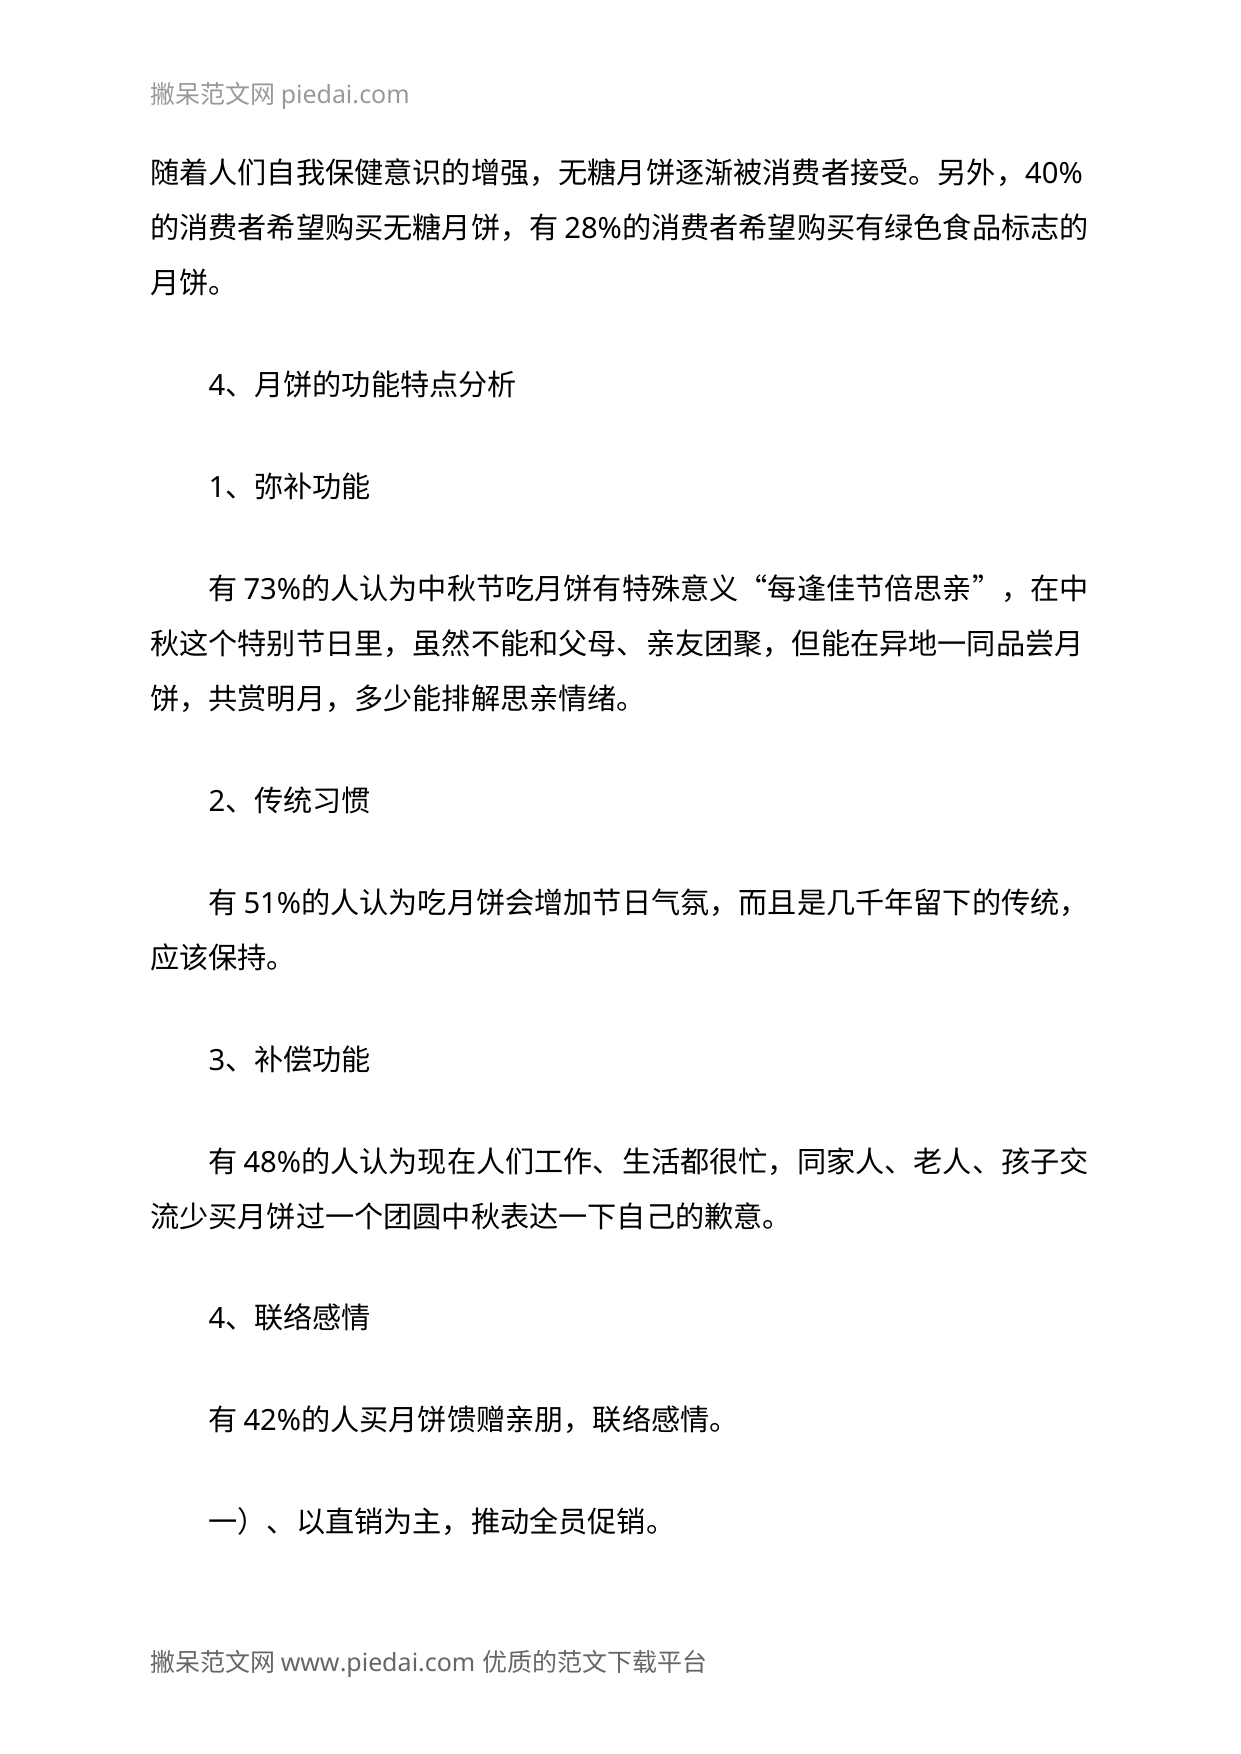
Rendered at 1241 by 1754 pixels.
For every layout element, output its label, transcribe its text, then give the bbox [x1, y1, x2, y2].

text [150, 150, 1090, 302]
text 1、弥补功能 [150, 464, 1090, 506]
text 4、月饼的功能特点分析 [150, 362, 1090, 404]
text 4、联络感情 [150, 1295, 1090, 1337]
text 有73%的人认为中秋节吃月饼有特殊意义“每逢佳节倍思亲”，在中秋这个特别节日里，虽然不能和父母、亲友团聚，但能在异地一同品尝月饼，共赏明月，多少能排解思亲情绪。 [150, 566, 1090, 718]
text 2、传统习惯 [150, 777, 1090, 820]
text 有48%的人认为现在人们工作、生活都很忙，同家人、老人、孩子交流少买月饼过一个团圆中秋表达一下自己的歉意。 [150, 1138, 1090, 1235]
text 有42%的人买月饼馈赠亲朋，联络感情。 [150, 1397, 1090, 1439]
text 有51%的人认为吃月饼会增加节日气氛，而且是几千年留下的传统，应该保持。 [150, 879, 1090, 977]
text 一）、以直销为主，推动全员促销。 [150, 1499, 1090, 1541]
text 3、补偿功能 [150, 1036, 1090, 1078]
